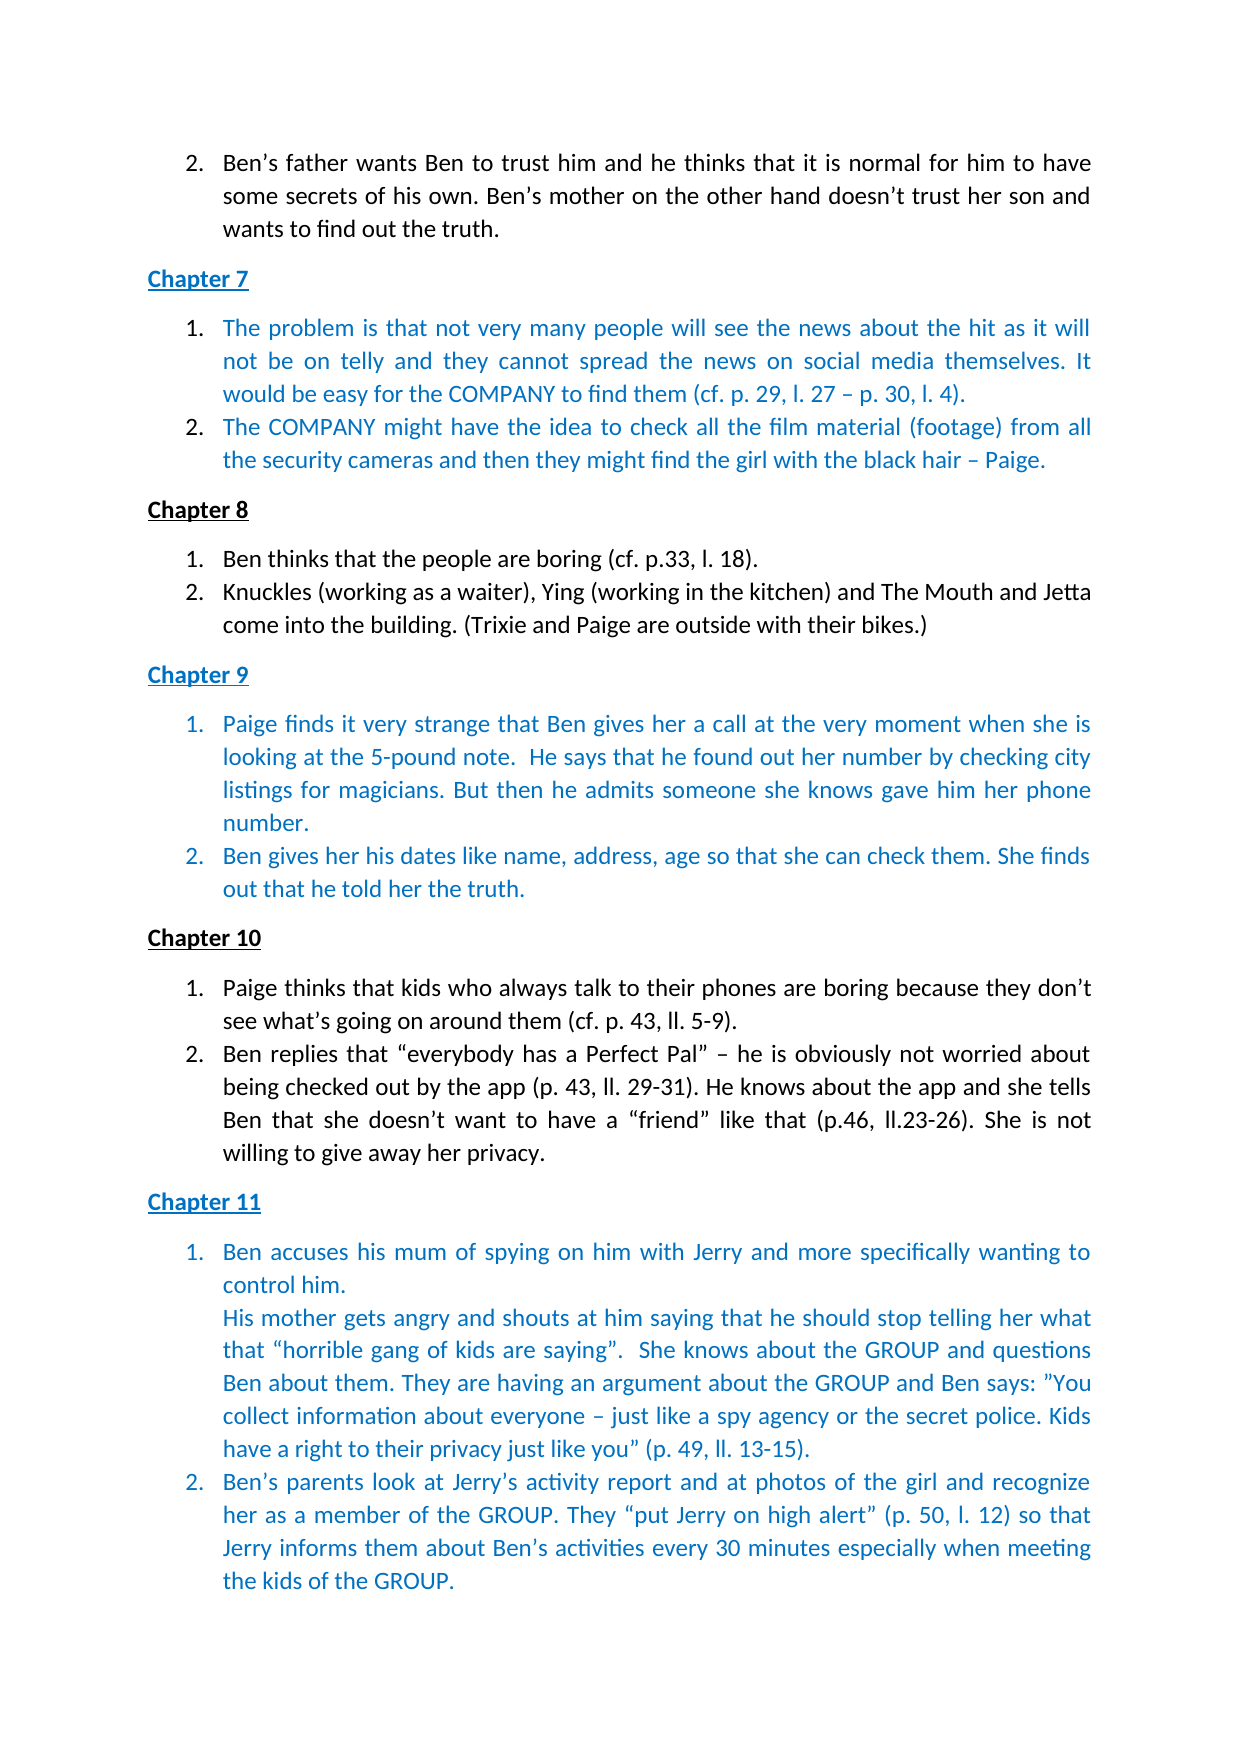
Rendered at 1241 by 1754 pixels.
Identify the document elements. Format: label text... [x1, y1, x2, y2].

text Chapter 11 [148, 1186, 1093, 1217]
list Paige finds it very strange that Ben gives her a call at the very moment when she is looking at the 5-pound note. He says that he found out her number by checking city listings for magicians. But then he admits someone she knows gave him her phone number. [185, 708, 1093, 838]
list Paige thinks that kids who always talk to their phones are boring because they don’t see what’s going on around them (cf. p. 43, ll. 5-9). [185, 972, 1093, 1036]
text Chapter 7 [148, 263, 1093, 293]
text Chapter 9 [148, 659, 1093, 689]
list The COMPANY might have the idea to check all the film material (footage) from all the security cameras and then they might find the girl with the black hair – Paige. [185, 411, 1093, 475]
list The problem is that not very many people will see the news about the hit as it will not be on telly and they cannot spread the news on social media themselves. It would be easy for the COMPANY to find them (cf. p. 29, l. 27 – p. 30, l. 4). [185, 313, 1093, 409]
list Knuckles (working as a waiter), Ying (working in the kitchen) and The Mouth and Jetta come into the building. (Trixie and Paige are outside with their bikes.) [185, 576, 1093, 640]
text Chapter 8 [148, 494, 1093, 524]
list His mother gets angry and shouts at him saying that he should stop telling her what that “horrible gang of kids are saying”. She knows about the GROUP and questions Ben about them. They are having an argument about the GROUP and Ben says: ”You collect information about everyone – just like a spy agency or the secret police. Kids have a right to their privacy just like you” (p. 49, ll. 13-15). [223, 1302, 1093, 1464]
list Ben thinks that the people are boring (cf. p.33, l. 18). [185, 543, 1093, 574]
list Ben replies that “everybody has a Perfect Pal” – he is obviously not worried about being checked out by the app (p. 43, ll. 29-31). He knows about the app and she tells Ben that she doesn’t want to have a “friend” like that (p.46, ll.23-26). She is not willing to give away her privacy. [185, 1038, 1093, 1167]
list Ben accuses his mum of spying on him with Jerry and more specifically wanting to control him. [185, 1236, 1093, 1299]
list Ben gives her his dates like name, address, age so that she can check them. She finds out that he told her the truth. [185, 840, 1093, 903]
list Ben’s parents look at Jerry’s activity report and at photos of the girl and recognize her as a member of the GROUP. They “put Jerry on high alert” (p. 50, l. 12) so that Jerry informs them about Ben’s activities every 30 minutes especially when meeting the kids of the GROUP. [185, 1466, 1093, 1596]
list Ben’s father wants Ben to trust him and he thinks that it is normal for him to have some secrets of his own. Ben’s mother on the other hand doesn’t trust her son and wants to find out the truth. [185, 148, 1093, 244]
text Chapter 10 [148, 923, 1093, 953]
